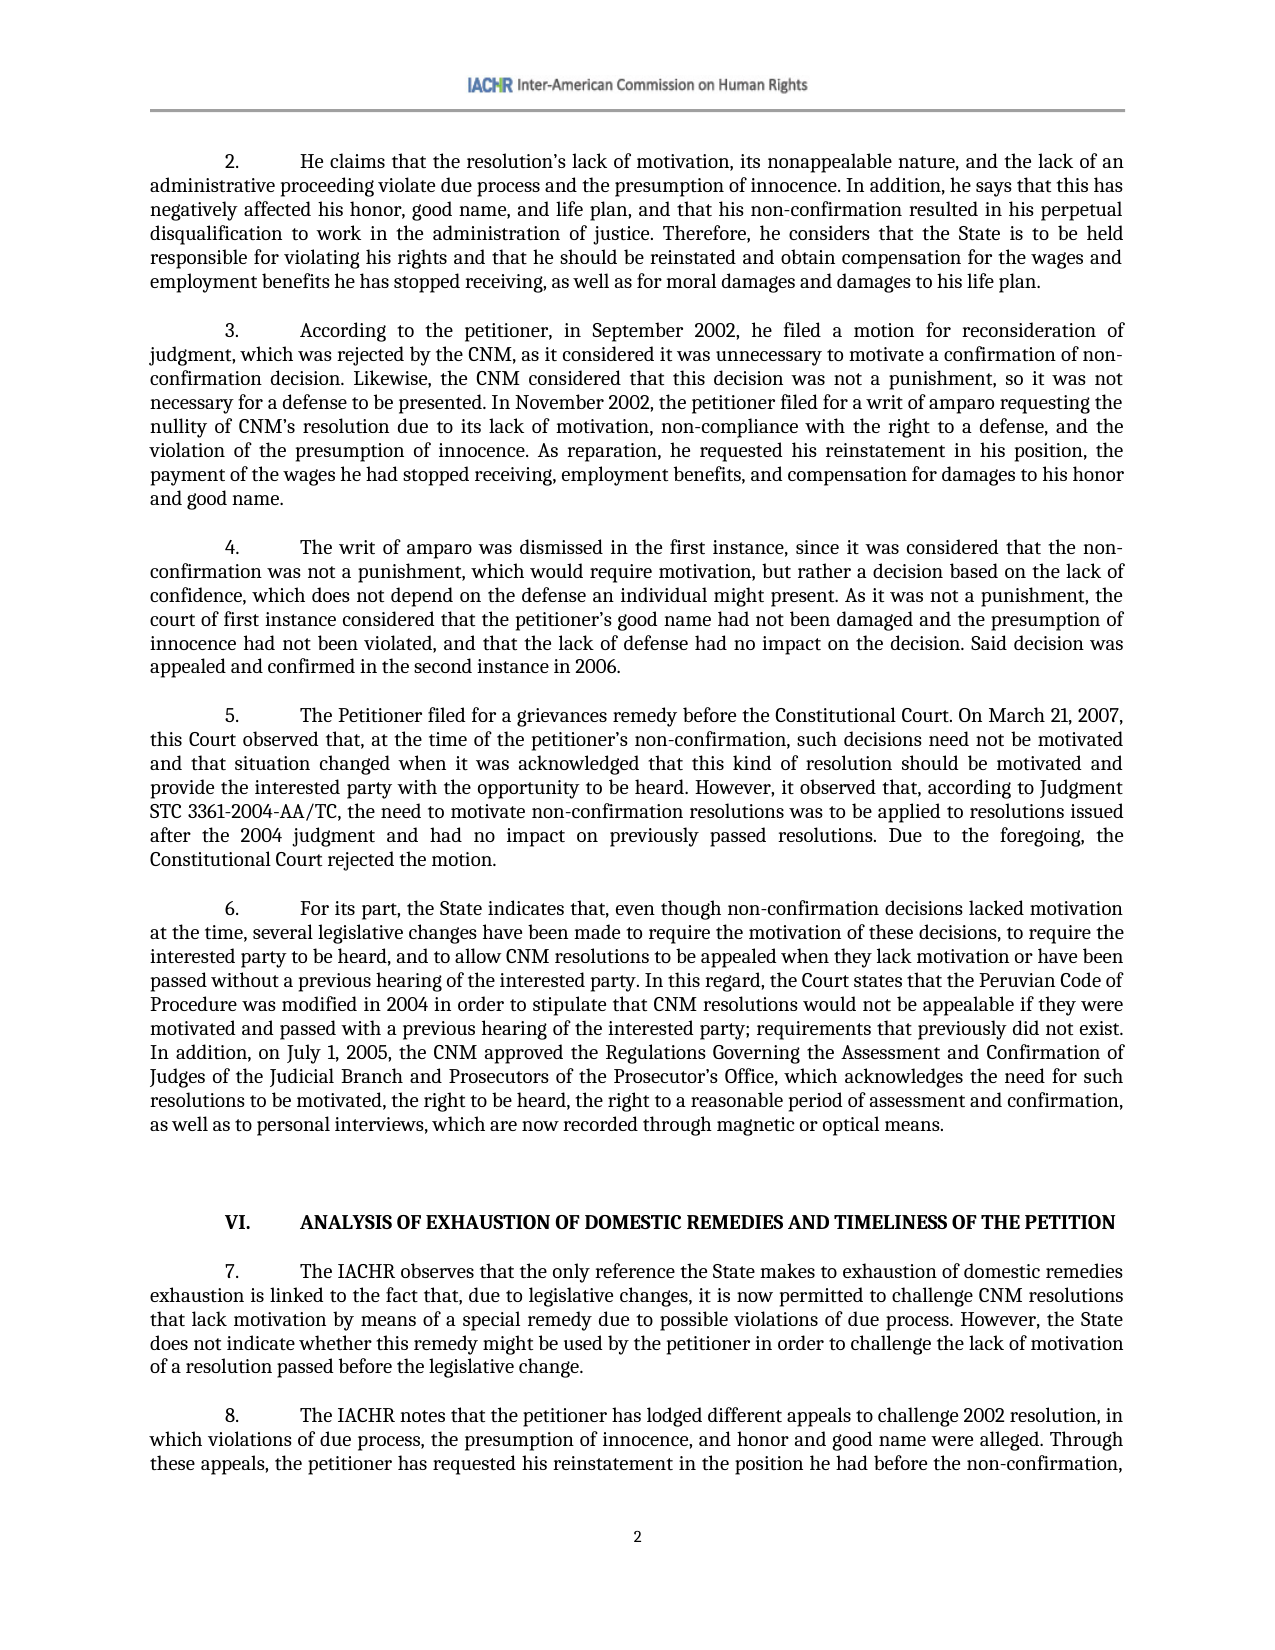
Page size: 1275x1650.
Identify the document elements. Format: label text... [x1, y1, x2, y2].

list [150, 1404, 1125, 1476]
list The Petitioner filed for a grievances remedy before the Constitutional Court. On March 21, 2007, this Court observed that, at the time of the petitioner’s non-confirmation, such decisions need not be motivated and that situation changed when it was acknowledged that this kind of resolution should be motivated and provide the interested party with the opportunity to be heard. However, it observed that, according to Judgment STC 3361-2004-AA/TC, the need to motivate non-confirmation resolutions was to be applied to resolutions issued after the 2004 judgment and had no impact on previously passed resolutions. Due to the foregoing, the Constitutional Court rejected the motion. [150, 704, 1125, 872]
list For its part, the State indicates that, even though non-confirmation decisions lacked motivation at the time, several legislative changes have been made to require the motivation of these decisions, to require the interested party to be heard, and to allow CNM resolutions to be appealed when they lack motivation or have been passed without a previous hearing of the interested party. In this regard, the Court states that the Peruvian Code of Procedure was modified in 2004 in order to stipulate that CNM resolutions would not be appealable if they were motivated and passed with a previous hearing of the interested party; requirements that previously did not exist. In addition, on July 1, 2005, the CNM approved the Regulations Governing the Assessment and Confirmation of Judges of the Judicial Branch and Prosecutors of the Prosecutor’s Office, which acknowledges the need for such resolutions to be motivated, the right to be heard, the right to a reasonable period of assessment and confirmation, as well as to personal interviews, which are now recorded through magnetic or optical means. [150, 897, 1125, 1136]
list The writ of amparo was dismissed in the first instance, since it was considered that the non-confirmation was not a punishment, which would require motivation, but rather a decision based on the lack of confidence, which does not depend on the defense an individual might present. As it was not a punishment, the court of first instance considered that the petitioner’s good name had not been damaged and the presumption of innocence had not been violated, and that the lack of defense had no impact on the decision. Said decision was appealed and confirmed in the second instance in 2006. [150, 535, 1125, 679]
list He claims that the resolution’s lack of motivation, its nonappealable nature, and the lack of an administrative proceeding violate due process and the presumption of innocence. In addition, he says that this has negatively affected his honor, good name, and life plan, and that his non-confirmation resulted in his perpetual disqualification to work in the administration of justice. Therefore, he considers that the State is to be held responsible for violating his rights and that he should be reinstated and obtain compensation for the wages and employment benefits he has stopped receiving, as well as for moral damages and damages to his life plan. [150, 150, 1125, 294]
list The IACHR observes that the only reference the State makes to exhaustion of domestic remedies exhaustion is linked to the fact that, due to legislative changes, it is now permitted to challenge CNM resolutions that lack motivation by means of a special remedy due to possible violations of due process. However, the State does not indicate whether this remedy might be used by the petitioner in order to challenge the lack of motivation of a resolution passed before the legislative change. [150, 1259, 1125, 1379]
picture [456, 75, 819, 95]
text VI. ANALYSIS OF EXHAUSTION OF DOMESTIC REMEDIES AND TIMELINESS OF THE PETITION [150, 1210, 1125, 1234]
list According to the petitioner, in September 2002, he filed a motion for reconsideration of judgment, which was rejected by the CNM, as it considered it was unnecessary to motivate a confirmation of non-confirmation decision. Likewise, the CNM considered that this decision was not a punishment, so it was not necessary for a defense to be presented. In November 2002, the petitioner filed for a writ of amparo requesting the nullity of CNM’s resolution due to its lack of motivation, non-compliance with the right to a defense, and the violation of the presumption of innocence. As reparation, he requested his reinstatement in his position, the payment of the wages he had stopped receiving, employment benefits, and compensation for damages to his honor and good name. [150, 319, 1125, 510]
